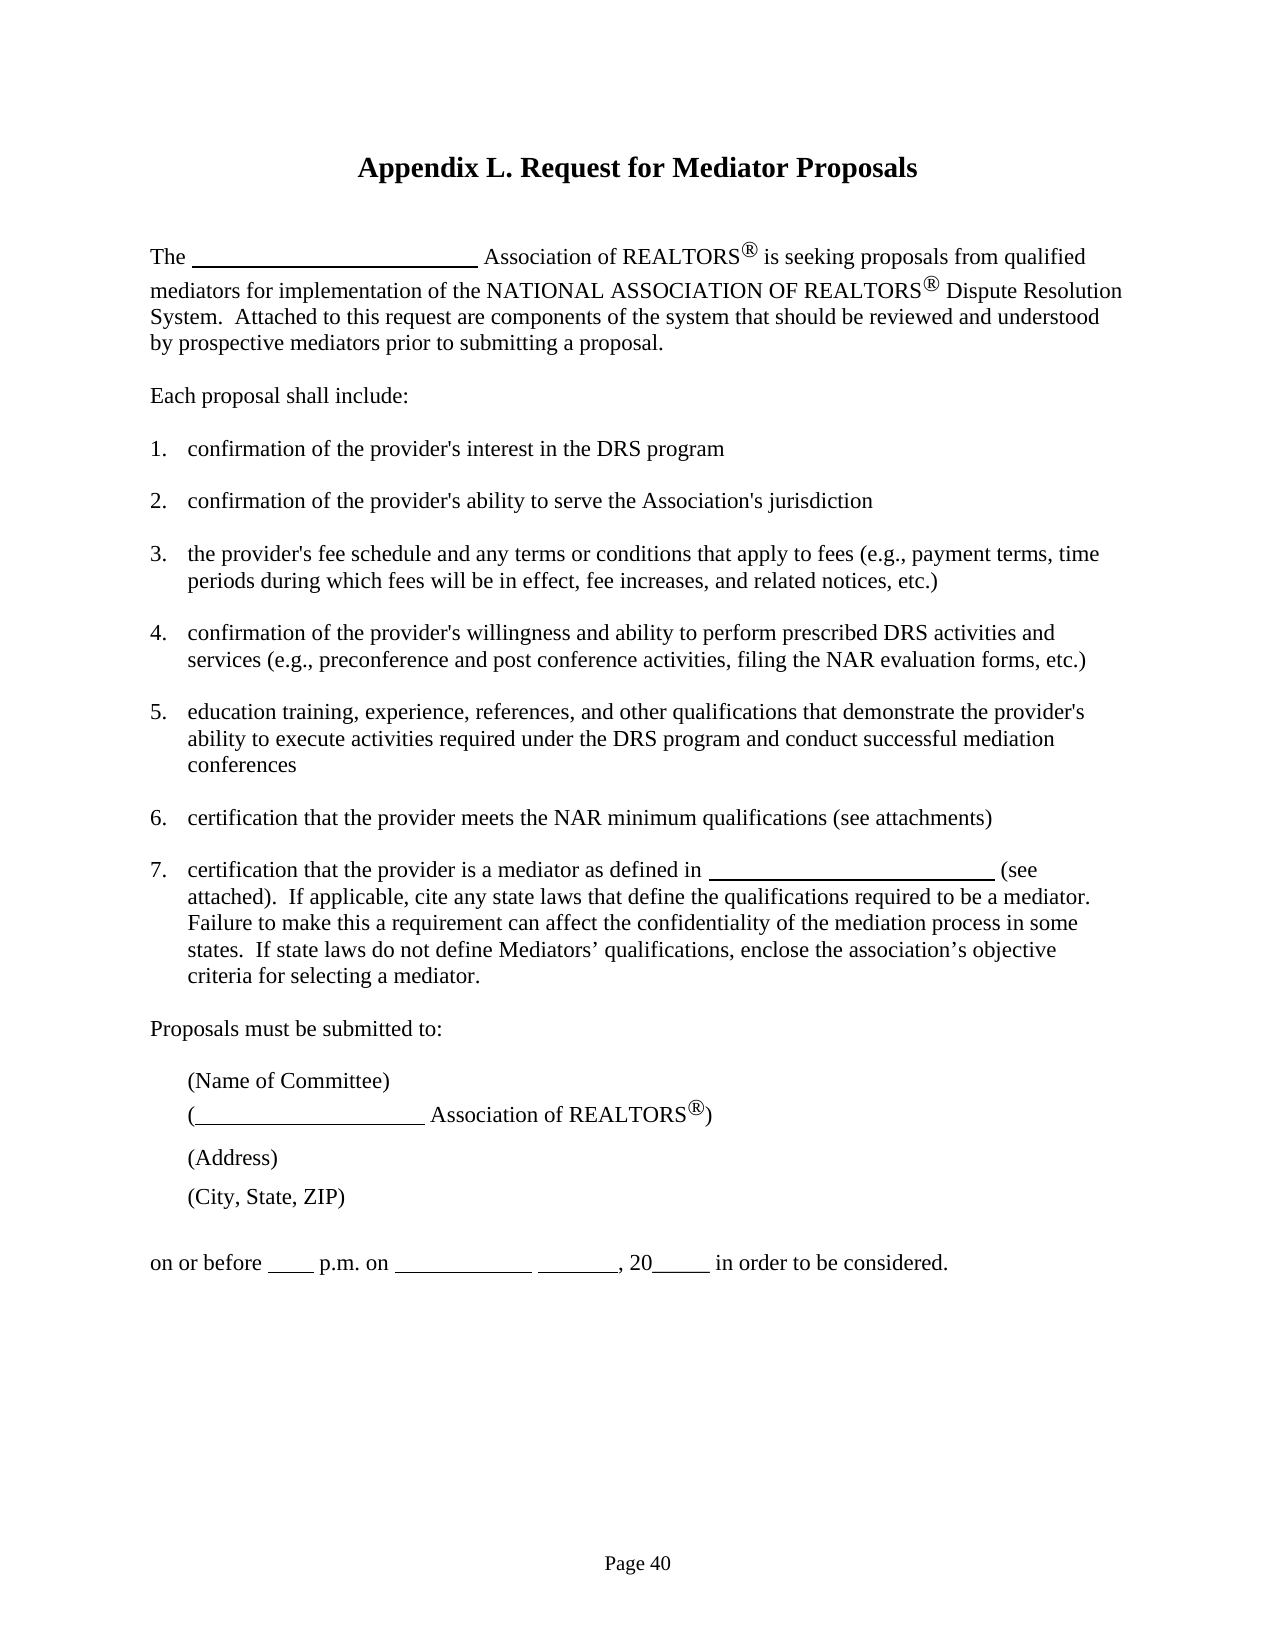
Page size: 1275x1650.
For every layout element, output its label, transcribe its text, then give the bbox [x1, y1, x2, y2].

title Appendix L. Request for Mediator Proposals [150, 150, 1125, 183]
text The Association of REALTORS® is seeking proposals from qualified mediators for implementation of the NATIONAL ASSOCIATION OF REALTORS® Dispute Resolution System. Attached to this request are components of the system that should be reviewed and understood by prospective mediators prior to submitting a proposal. [150, 236, 1125, 356]
text on or before p.m. on , 20_____ in order to be considered. [150, 1249, 1125, 1276]
text Proposals must be submitted to: [150, 1015, 1125, 1041]
text (Name of Committee) [187, 1067, 1125, 1094]
list confirmation of the provider's interest in the DRS program [150, 435, 1125, 461]
text (Address) [187, 1144, 1125, 1170]
list certification that the provider meets the NAR minimum qualifications (see attachments) [150, 804, 1125, 830]
text ( Association of REALTORS®) [187, 1094, 1125, 1127]
text Each proposal shall include: [150, 382, 1125, 408]
list confirmation of the provider's willingness and ability to perform prescribed DRS activities and services (e.g., preconference and post conference activities, filing the NAR evaluation forms, etc.) [150, 619, 1125, 672]
list the provider's fee schedule and any terms or conditions that apply to fees (e.g., payment terms, time periods during which fees will be in effect, fee increases, and related notices, etc.) [150, 540, 1125, 593]
list confirmation of the provider's ability to serve the Association's jurisdiction [150, 488, 1125, 514]
list certification that the provider is a mediator as defined in (see attached). If applicable, cite any state laws that define the qualifications required to be a mediator. Failure to make this a requirement can affect the confidentiality of the mediation process in some states. If state laws do not define Mediators’ qualifications, enclose the association’s objective criteria for selecting a mediator. [150, 857, 1125, 988]
list education training, experience, references, and other qualifications that demonstrate the provider's ability to execute activities required under the DRS program and conduct successful mediation conferences [150, 698, 1125, 777]
text (City, State, ZIP) [187, 1183, 1125, 1210]
